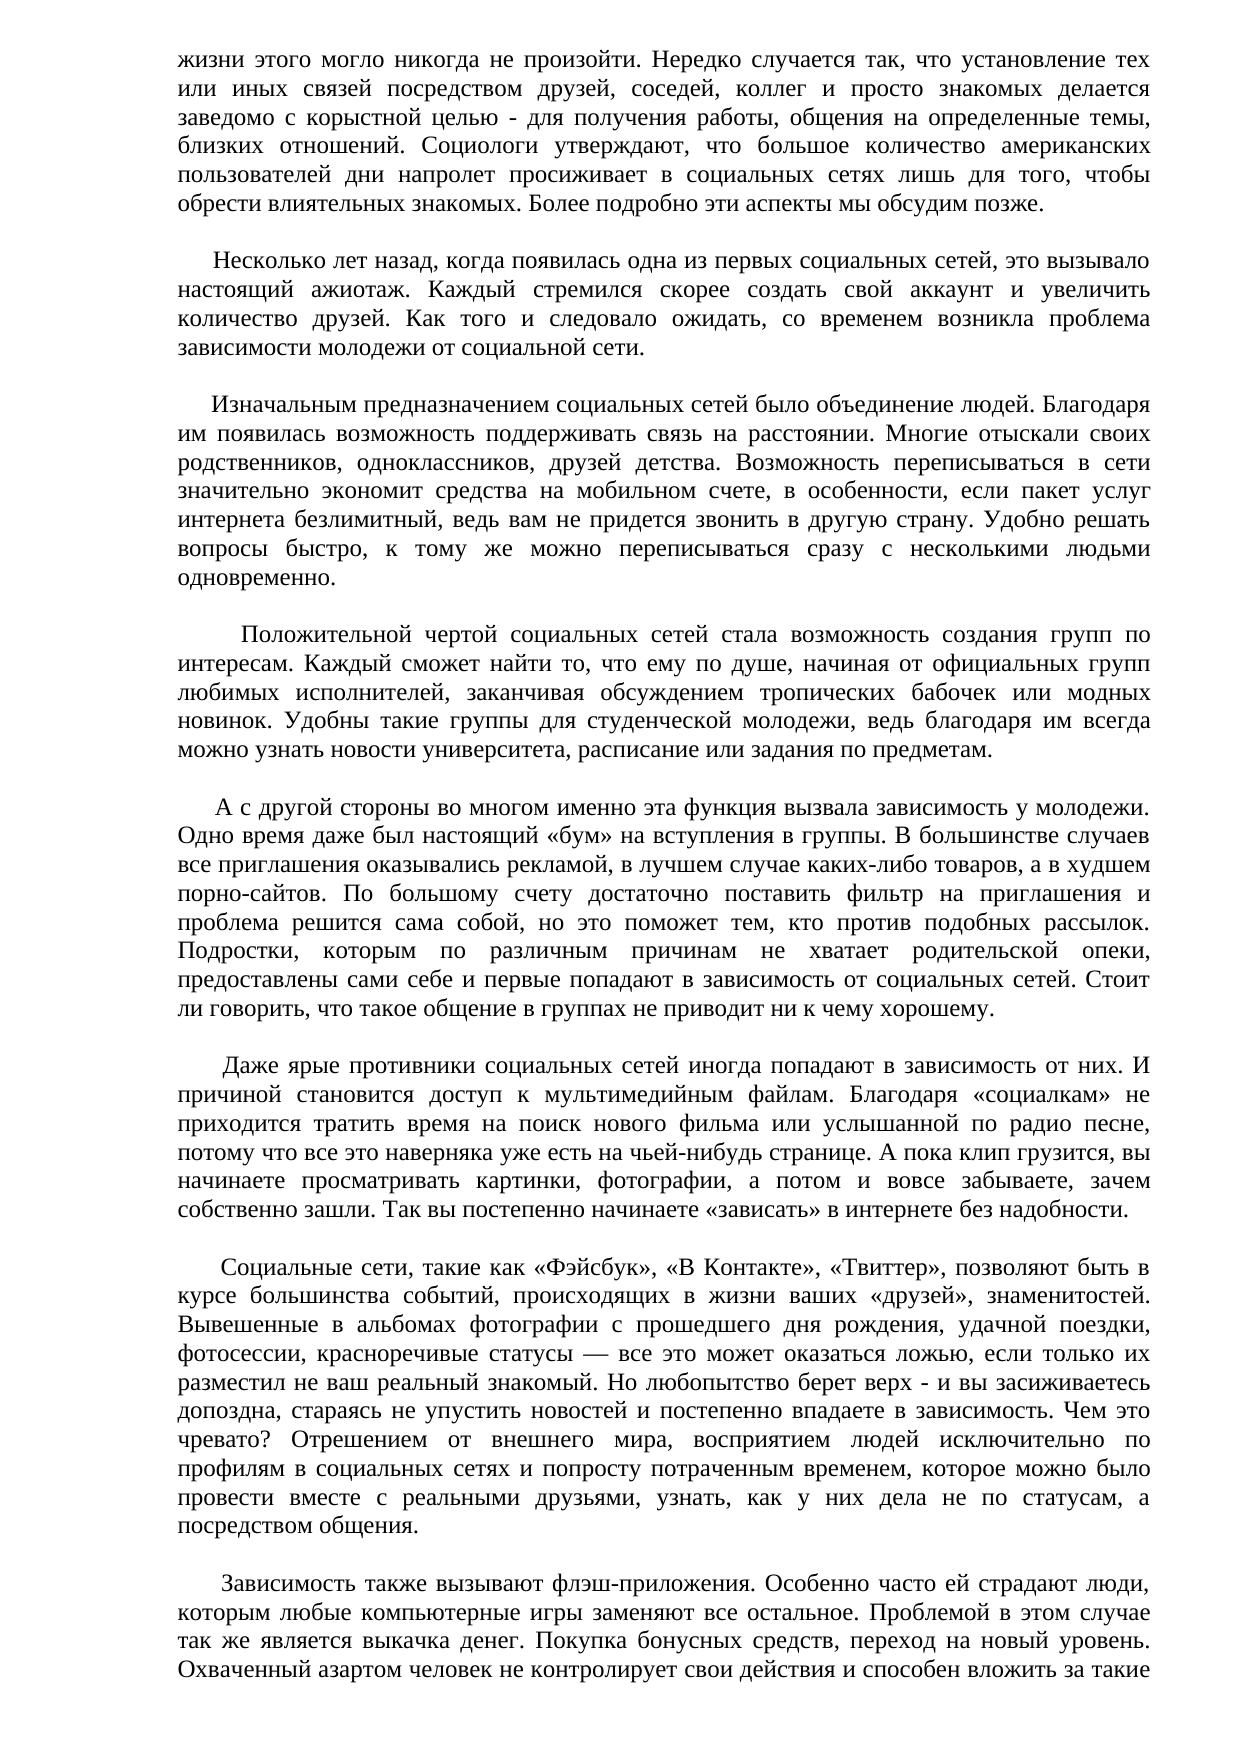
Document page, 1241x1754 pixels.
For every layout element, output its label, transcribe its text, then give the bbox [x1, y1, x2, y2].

text Положительной чертой социальных сетей стала возможность создания групп по интересам. Каждый сможет найти то, что ему по душе, начиная от официальных групп любимых исполнителей, заканчивая обсуждением тропических бабочек или модных новинок. Удобны такие группы для студенческой молодежи, ведь благодаря им всегда можно узнать новости университета, расписание или задания по предметам. [177, 619, 1152, 763]
text А с другой стороны во многом именно эта функция вызвала зависимость у молодежи. Одно время даже был настоящий «бум» на вступления в группы. В большинстве случаев все приглашения оказывались рекламой, в лучшем случае каких-либо товаров, а в худшем порно-сайтов. По большому счету достаточно поставить фильтр на приглашения и проблема решится сама собой, но это поможет тем, кто против подобных рассылок. Подростки, которым по различным причинам не хватает родительской опеки, предоставлены сами себе и первые попадают в зависимость от социальных сетей. Стоит ли говорить, что такое общение в группах не приводит ни к чему хорошему. [177, 792, 1152, 1022]
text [177, 44, 1152, 217]
text Даже ярые противники социальных сетей иногда попадают в зависимость от них. И причиной становится доступ к мультимедийным файлам. Благодаря «социалкам» не приходится тратить время на поиск нового фильма или услышанной по радио песне, потому что все это наверняка уже есть на чьей-нибудь странице. А пока клип грузится, вы начинаете просматривать картинки, фотографии, а потом и вовсе забываете, зачем собственно зашли. Так вы постепенно начинаете «зависать» в интернете без надобности. [177, 1051, 1152, 1223]
text Изначальным предназначением социальных сетей было объединение людей. Благодаря им появилась возможность поддерживать связь на расстоянии. Многие отыскали своих родственников, одноклассников, друзей детства. Возможность переписываться в сети значительно экономит средства на мобильном счете, в особенности, если пакет услуг интернета безлимитный, ведь вам не придется звонить в другую страну. Удобно решать вопросы быстро, к тому же можно переписываться сразу с несколькими людьми одновременно. [177, 389, 1152, 591]
text Социальные сети, такие как «Фэйсбук», «В Контакте», «Твиттер», позволяют быть в курсе большинства событий, происходящих в жизни ваших «друзей», знаменитостей. Вывешенные в альбомах фотографии с прошедшего дня рождения, удачной поездки, фотосессии, красноречивые статусы — все это может оказаться ложью, если только их разместил не ваш реальный знакомый. Но любопытство берет верх - и вы засиживаетесь допоздна, стараясь не упустить новостей и постепенно впадаете в зависимость. Чем это чревато? Отрешением от внешнего мира, восприятием людей исключительно по профилям в социальных сетях и попросту потраченным временем, которое можно было провести вместе с реальными друзьями, узнать, как у них дела не по статусам, а посредством общения. [177, 1252, 1152, 1539]
text Несколько лет назад, когда появилась одна из первых социальных сетей, это вызывало настоящий ажиотаж. Каждый стремился скорее создать свой аккаунт и увеличить количество друзей. Как того и следовало ожидать, со временем возникла проблема зависимости молодежи от социальной сети. [177, 246, 1152, 361]
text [177, 1568, 1152, 1683]
